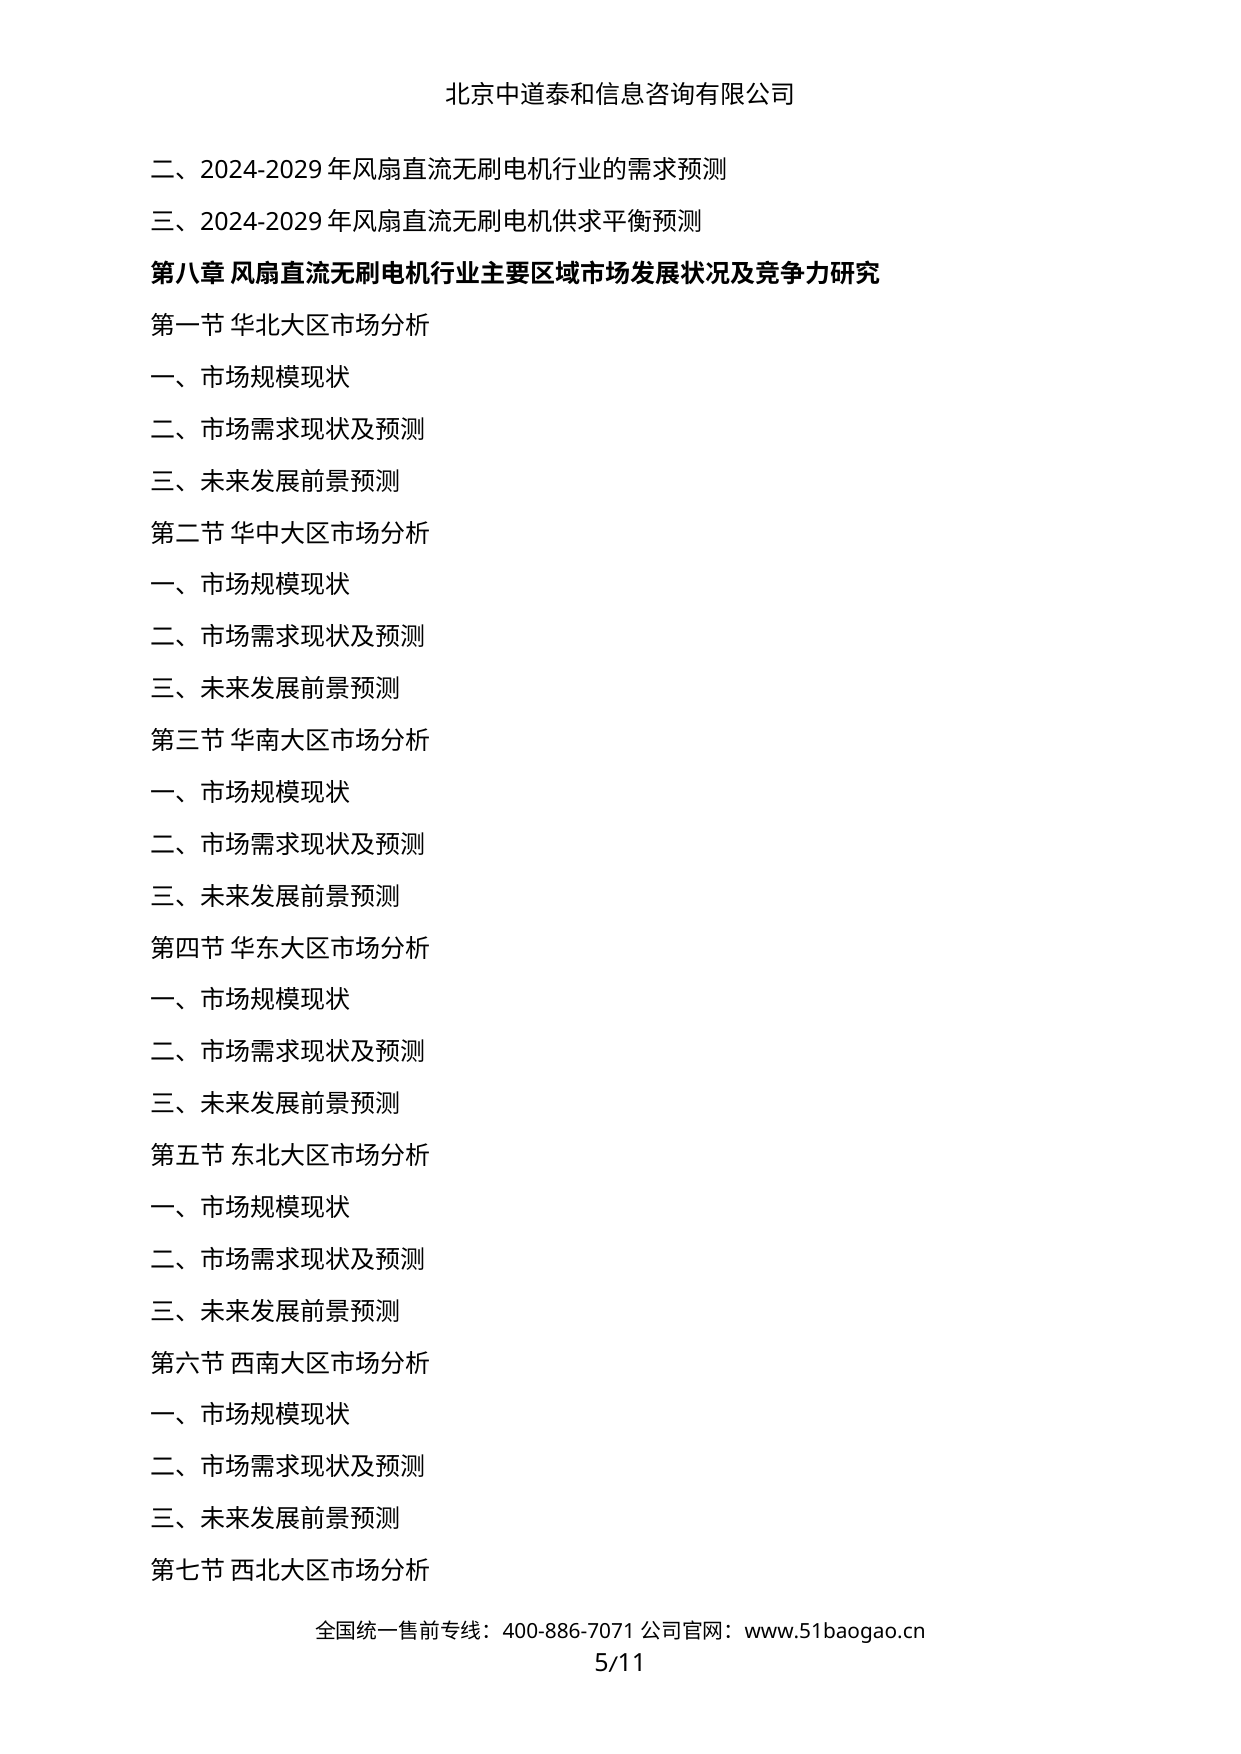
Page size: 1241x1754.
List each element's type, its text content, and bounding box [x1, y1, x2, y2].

text 一、市场规模现状 [150, 1395, 1090, 1431]
text 一、市场规模现状 [150, 980, 1090, 1016]
text 二、市场需求现状及预测 [150, 1032, 1090, 1068]
text 二、市场需求现状及预测 [150, 617, 1090, 653]
text 第三节 华南大区市场分析 [150, 721, 1090, 757]
text 第七节 西北大区市场分析 [150, 1551, 1090, 1587]
text 一、市场规模现状 [150, 565, 1090, 601]
text 三、未来发展前景预测 [150, 1291, 1090, 1327]
text 二、市场需求现状及预测 [150, 1239, 1090, 1276]
text 一、市场规模现状 [150, 1187, 1090, 1224]
text 三、未来发展前景预测 [150, 1084, 1090, 1120]
text 二、市场需求现状及预测 [150, 1447, 1090, 1483]
text 一、市场规模现状 [150, 772, 1090, 809]
text 三、2024-2029年风扇直流无刷电机供求平衡预测 [150, 202, 1090, 238]
text 第四节 华东大区市场分析 [150, 928, 1090, 964]
text 三、未来发展前景预测 [150, 461, 1090, 497]
text 二、市场需求现状及预测 [150, 824, 1090, 861]
text 三、未来发展前景预测 [150, 669, 1090, 705]
text 第八章 风扇直流无刷电机行业主要区域市场发展状况及竞争力研究 [150, 254, 1090, 290]
text 二、2024-2029年风扇直流无刷电机行业的需求预测 [150, 150, 1090, 186]
text 第五节 东北大区市场分析 [150, 1136, 1090, 1172]
text 第六节 西南大区市场分析 [150, 1343, 1090, 1379]
text 一、市场规模现状 [150, 357, 1090, 394]
text 三、未来发展前景预测 [150, 876, 1090, 912]
text 三、未来发展前景预测 [150, 1499, 1090, 1535]
text 第二节 华中大区市场分析 [150, 513, 1090, 549]
text 二、市场需求现状及预测 [150, 409, 1090, 446]
text 第一节 华北大区市场分析 [150, 306, 1090, 342]
